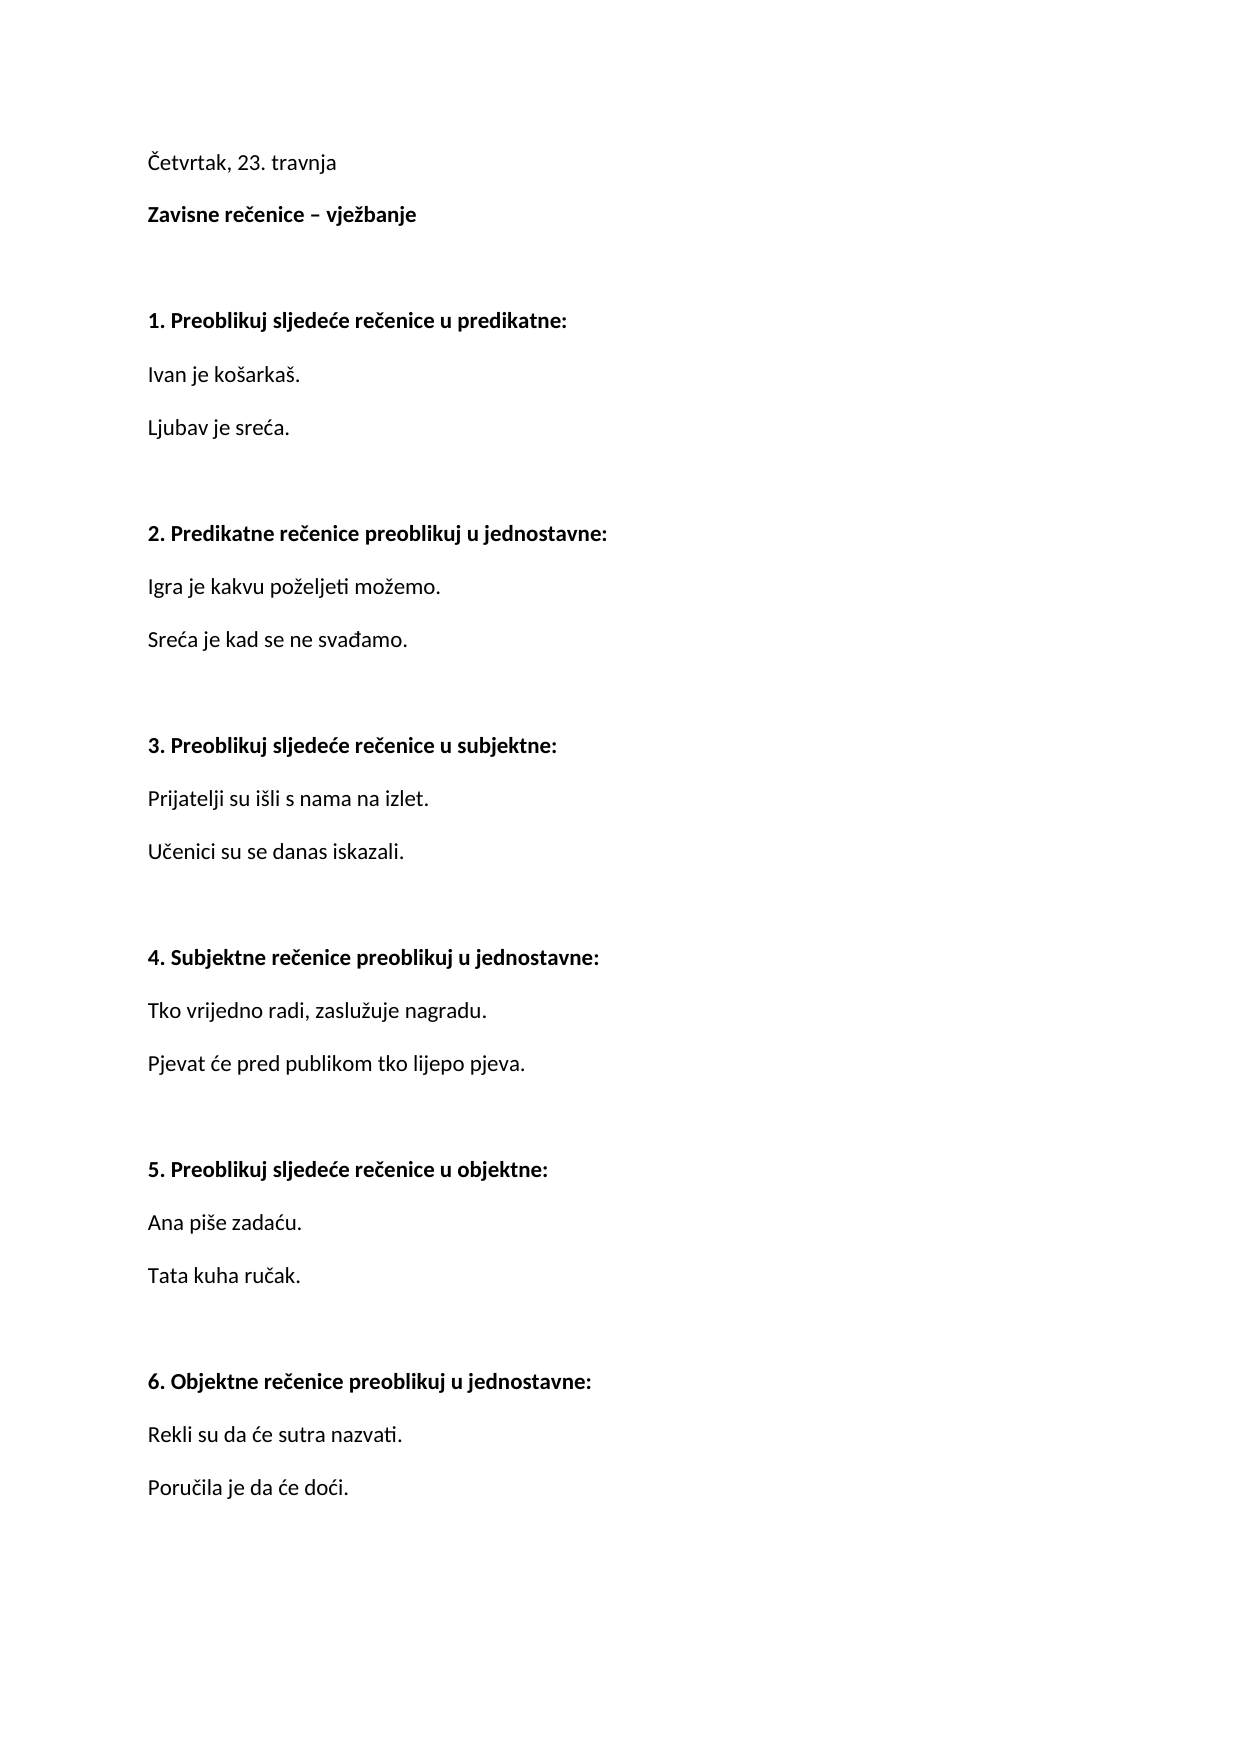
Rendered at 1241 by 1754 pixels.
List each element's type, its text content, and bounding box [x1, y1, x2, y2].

text Igra je kakvu poželjeti možemo. [148, 572, 1093, 600]
text Učenici su se danas iskazali. [148, 837, 1093, 865]
text 2. Predikatne rečenice preoblikuj u jednostavne: [148, 519, 1093, 547]
text 5. Preoblikuj sljedeće rečenice u objektne: [148, 1155, 1093, 1183]
text Ljubav je sreća. [148, 413, 1093, 441]
text 6. Objektne rečenice preoblikuj u jednostavne: [148, 1367, 1093, 1395]
text 3. Preoblikuj sljedeće rečenice u subjektne: [148, 731, 1093, 759]
text Rekli su da će sutra nazvati. [148, 1420, 1093, 1448]
text Četvrtak, 23. travnja [148, 148, 1093, 176]
text Poručila je da će doći. [148, 1473, 1093, 1501]
text Pjevat će pred publikom tko lijepo pjeva. [148, 1049, 1093, 1077]
text 1. Preoblikuj sljedeće rečenice u predikatne: [148, 307, 1093, 335]
text Prijatelji su išli s nama na izlet. [148, 784, 1093, 812]
text Tko vrijedno radi, zaslužuje nagradu. [148, 996, 1093, 1024]
text 4. Subjektne rečenice preoblikuj u jednostavne: [148, 943, 1093, 971]
text Ivan je košarkaš. [148, 360, 1093, 388]
text Zavisne rečenice – vježbanje [148, 201, 1093, 229]
text Ana piše zadaću. [148, 1208, 1093, 1236]
text Tata kuha ručak. [148, 1261, 1093, 1289]
text Sreća je kad se ne svađamo. [148, 625, 1093, 653]
